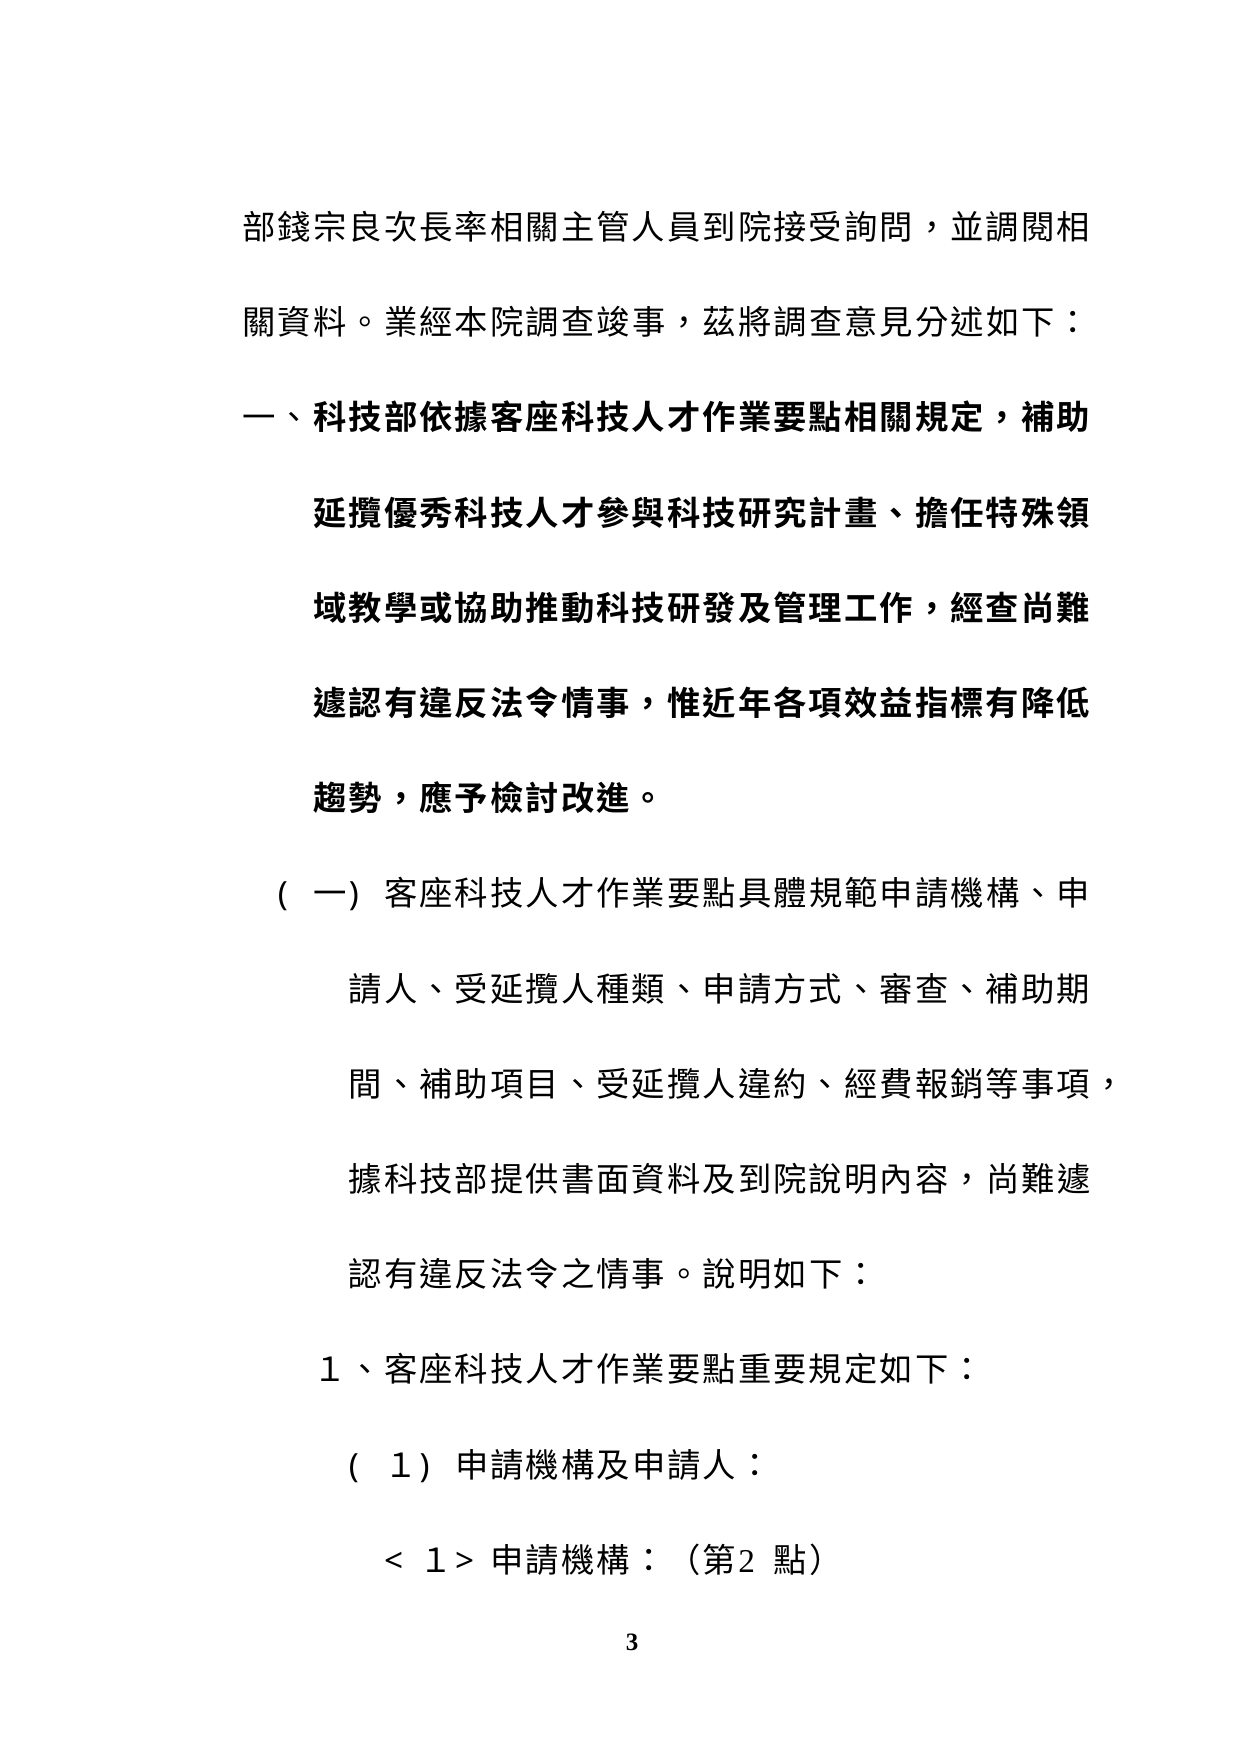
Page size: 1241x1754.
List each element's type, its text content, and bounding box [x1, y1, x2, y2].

subtitle 客座科技人才作業要點具體規範申請機構、申請人、受延攬人種類、申請方式、審查、補助期間、補助項目、受延攬人違約、經費報銷等事項，據科技部提供書面資料及到院說明內容，尚難遽認有違反法令之情事。說明如下： [244, 844, 1092, 1320]
subtitle 客座科技人才作業要點重要規定如下： [280, 1320, 1092, 1415]
subtitle 申請機構及申請人： [313, 1415, 1092, 1510]
subtitle 科技部依據客座科技人才作業要點相關規定，補助延攬優秀科技人才參與科技研究計畫、擔任特殊領域教學或協助推動科技研發及管理工作，經查尚難遽認有違反法令情事，惟近年各項效益指標有降低趨勢，應予檢討改進。 [208, 368, 1092, 844]
text 案經本院函請原行政院國家科學委員會（下稱科技部）及審計部查復說明，並於103年3月18日約詢科技部錢宗良次長率相關主管人員到院接受詢問，並調閱相關資料。業經本院調查竣事，茲將調查意見分述如下： [242, 177, 1092, 368]
subtitle 申請機構：（第2點） [352, 1510, 1092, 1605]
